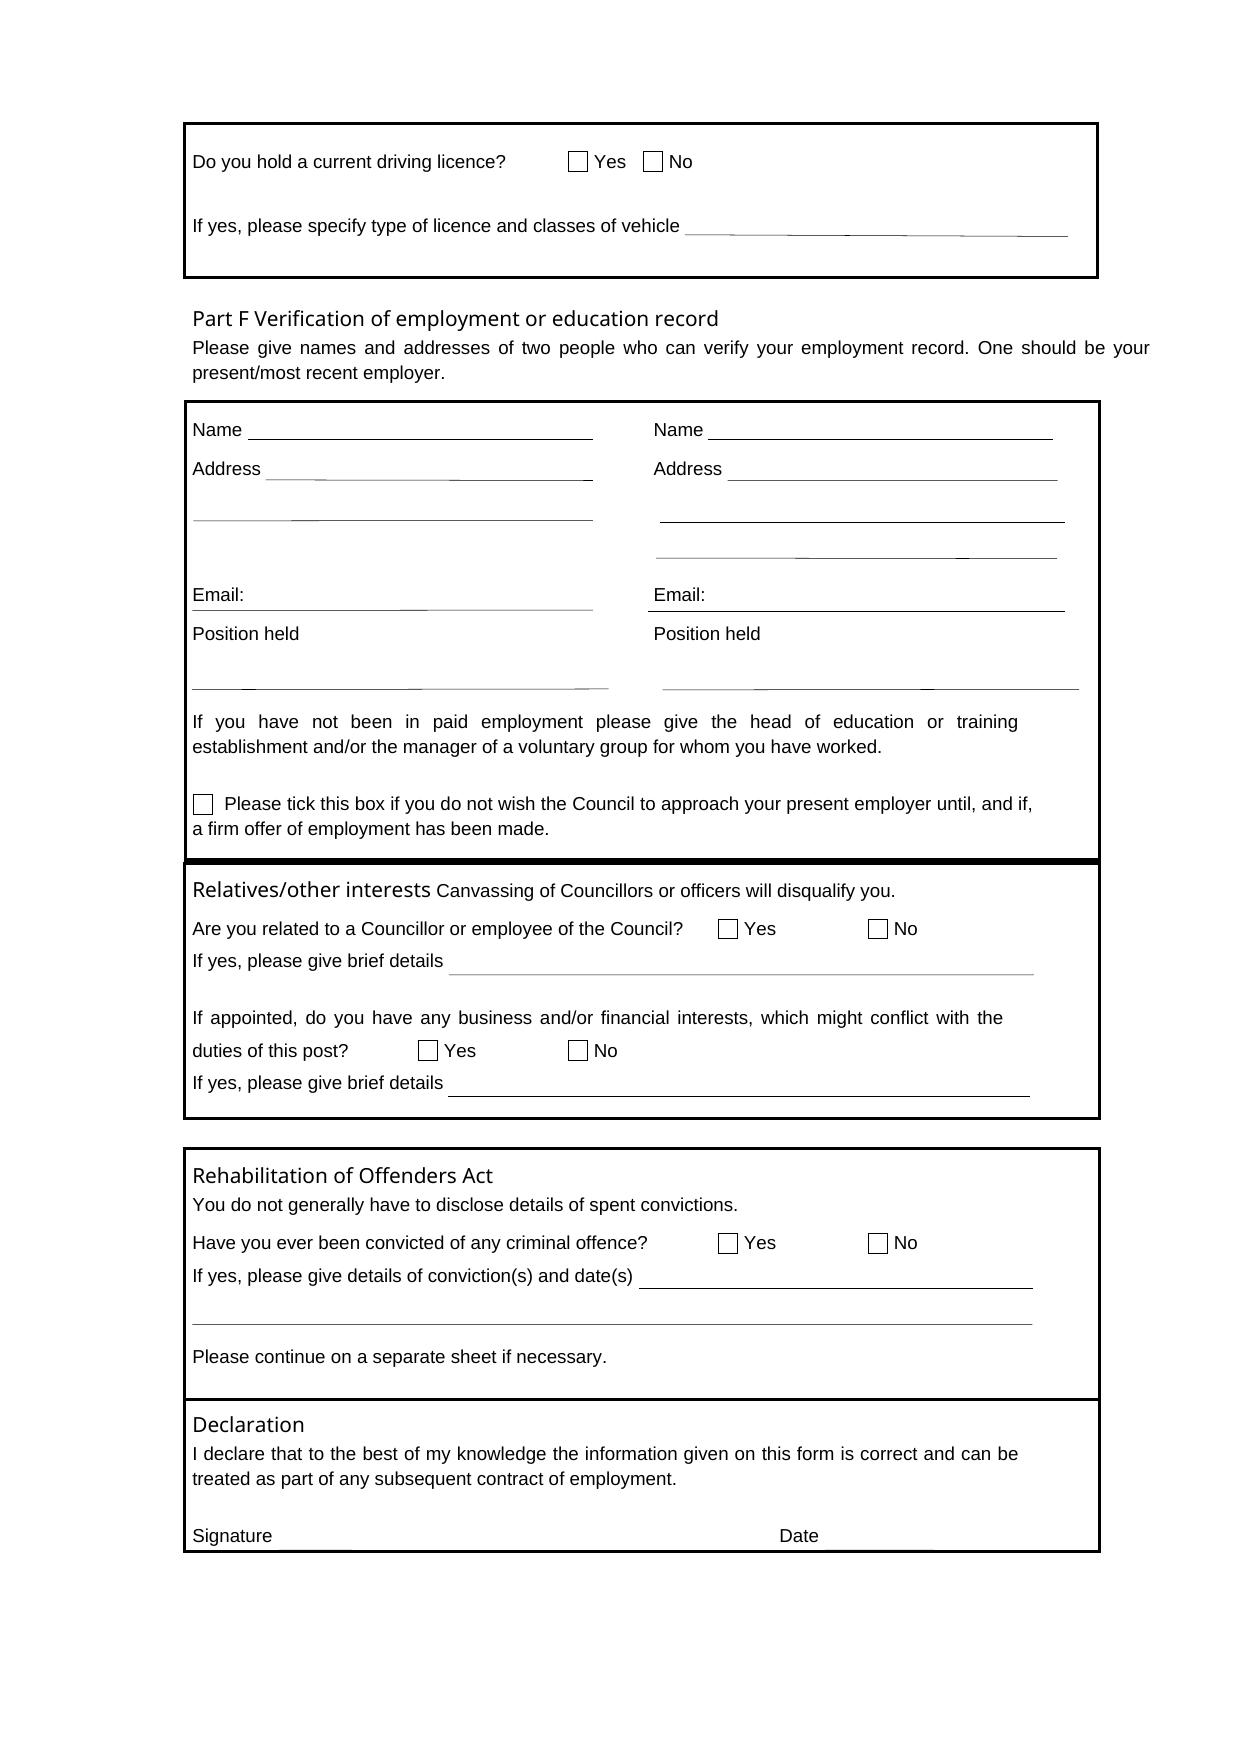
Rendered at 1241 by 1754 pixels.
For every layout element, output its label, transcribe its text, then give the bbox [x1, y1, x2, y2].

text If yes, please give details of conviction(s) and date(s) [192, 1264, 1152, 1286]
table_header Name Address Email: Position held [181, 419, 642, 687]
text You do not generally have to disclose details of spent convictions. [192, 1194, 1033, 1215]
text Part F Verification of employment or education record [192, 304, 1152, 333]
text Declaration [192, 1410, 1152, 1439]
text Please continue on a separate sheet if necessary. [192, 1346, 1152, 1367]
text If yes, please specify type of licence and classes of vehicle [192, 215, 1152, 237]
text Rehabilitation of Offenders Act [192, 1161, 1152, 1189]
text Are you related to a Councillor or employee of the Council? Yes No [192, 918, 1152, 939]
text If appointed, do you have any business and/or financial interests, which might conflict with the duties of this post? Yes No [192, 1007, 1004, 1061]
text If yes, please give brief details [192, 1072, 1152, 1093]
text Do you hold a current driving licence? Yes No [192, 150, 1152, 172]
text If you have not been in paid employment please give the head of education or training establishment and/or the manager of a voluntary group for whom you have worked. [192, 711, 1019, 758]
text Please tick this box if you do not wish the Council to approach your present employer until, and if, a firm offer of employment has been made. [192, 793, 1033, 839]
text Please give names and addresses of two people who can verify your employment record. One should be your present/most recent employer. [192, 337, 1152, 383]
text Relatives/other interests Canvassing of Councillors or officers will disqualify you. [192, 875, 1152, 903]
text Have you ever been convicted of any criminal offence? Yes No [192, 1232, 1152, 1254]
text If yes, please give brief details [192, 950, 1152, 972]
text I declare that to the best of my knowledge the information given on this form is correct and can be treated as part of any subsequent contract of employment. [192, 1443, 1019, 1489]
table_header Signature [181, 1525, 768, 1550]
table_header Date [768, 1525, 1103, 1550]
table_header Name Address Email: Position held [642, 419, 1103, 687]
